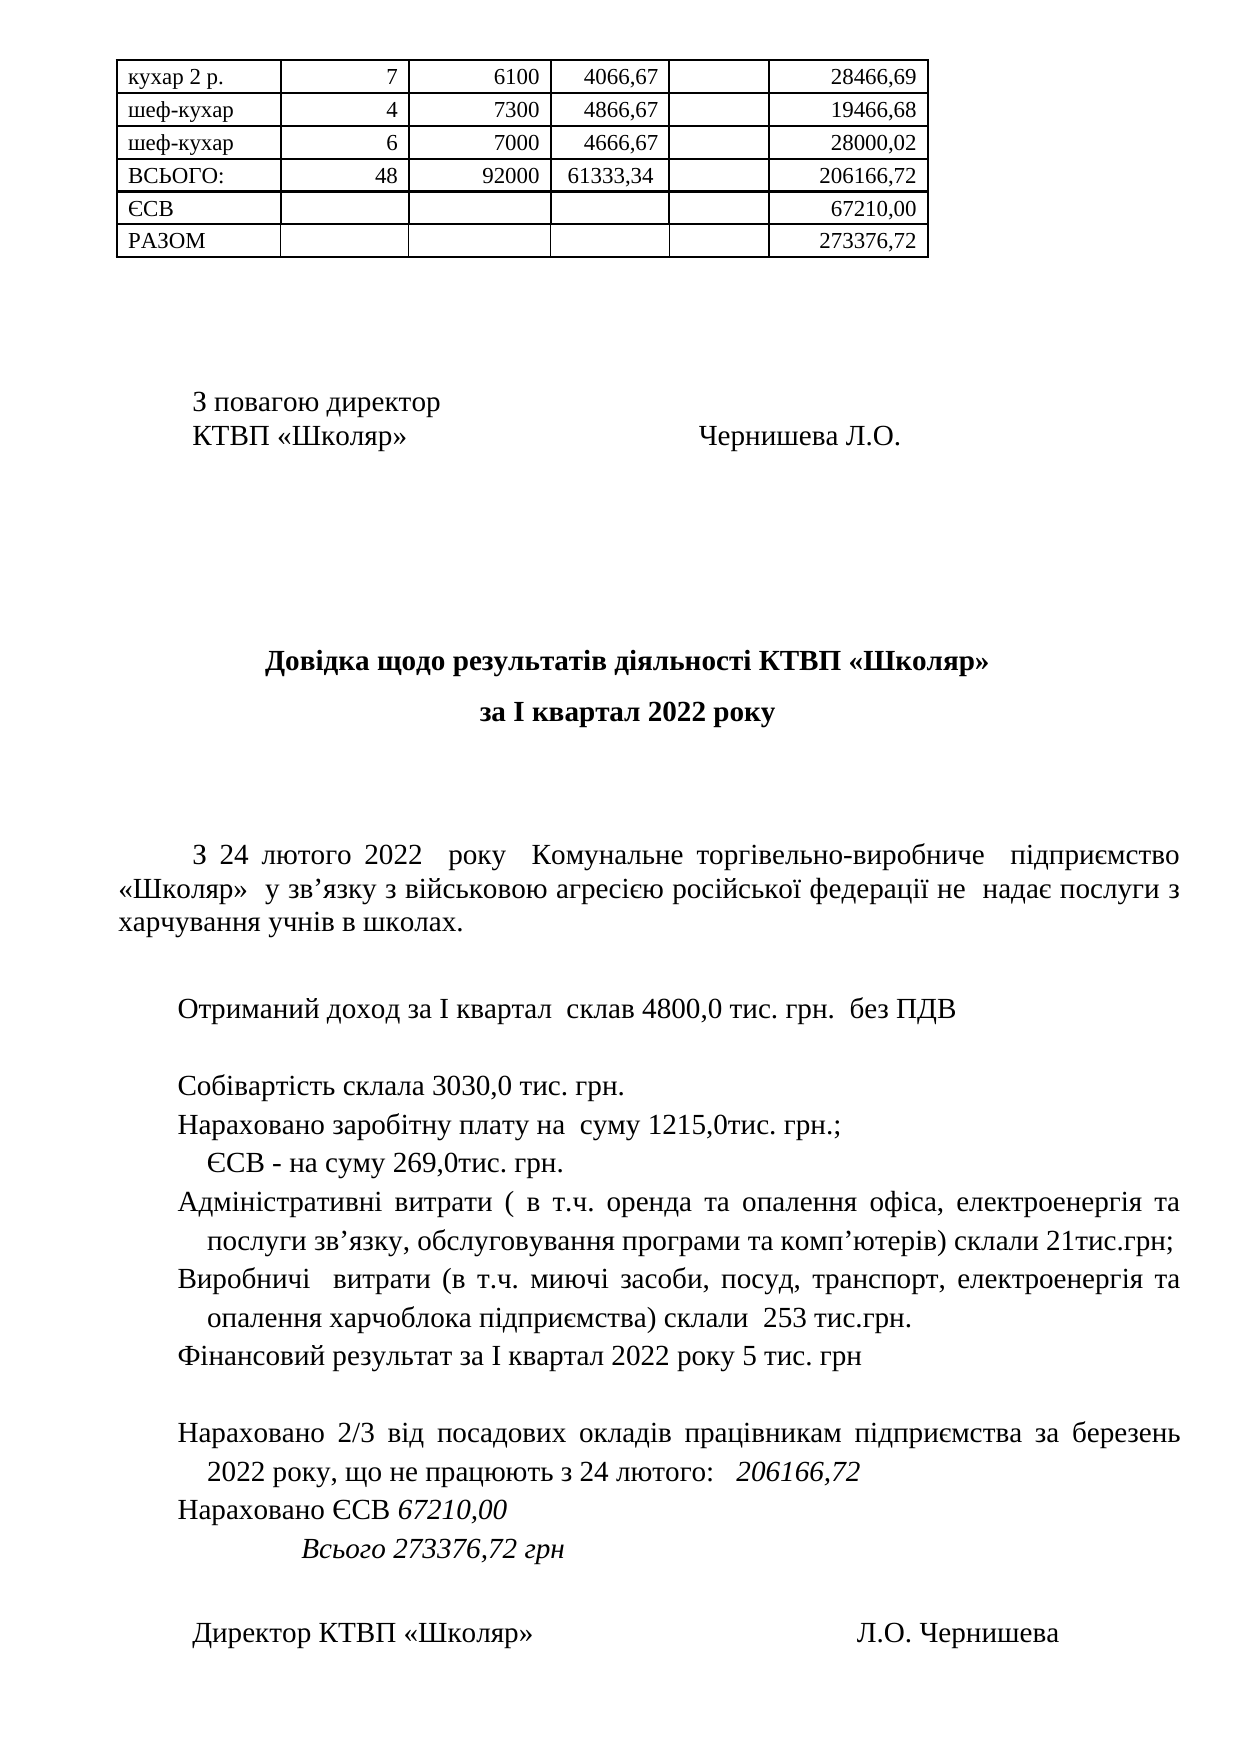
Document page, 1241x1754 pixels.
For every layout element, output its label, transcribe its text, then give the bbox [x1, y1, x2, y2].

table_cell 48 [282, 160, 408, 190]
table_cell 6 [282, 127, 408, 157]
table_cell [670, 225, 768, 256]
text Адміністративні витрати ( в т.ч. оренда та опалення офіса, електроенергія та послуги зв’язку, обслуговування програми та комп’ютерів) склали 21тис.грн; [177, 1184, 1181, 1256]
text З повагою директор [118, 384, 1181, 418]
text З 24 лютого 2022 року Комунальне торгівельно-виробниче підприємство «Школяр» у зв’язку з військовою агресією російської федерації не надає послуги з харчування учнів в школах. [118, 837, 1181, 938]
text Нараховано заробітну плату на суму 1215,0тис. грн.; [118, 1107, 1181, 1141]
table_cell [670, 61, 768, 92]
text Всього 273376,72 грн [118, 1531, 1181, 1564]
table_cell 28466,69 [770, 61, 927, 92]
table_cell [551, 225, 669, 256]
table_cell 67210,00 [770, 193, 927, 223]
table_cell 7000 [410, 127, 550, 157]
table_cell кухар 2 р. [118, 61, 280, 92]
table_cell 19466,68 [770, 94, 927, 125]
table_cell 92000 [410, 160, 550, 190]
table_cell [282, 193, 408, 223]
table_cell 4 [282, 94, 408, 125]
table_cell 273376,72 [770, 225, 927, 256]
text Нараховано 2/3 від посадових окладів працівникам підприємства за березень 2022 року, що не працюють з 24 лютого: 206166,72 [177, 1415, 1181, 1487]
table_cell РАЗОМ [118, 225, 280, 256]
table_cell 206166,72 [770, 160, 927, 190]
table_cell [670, 193, 768, 223]
table_cell шеф-кухар [118, 127, 280, 157]
text Нараховано ЄСВ 67210,00 [118, 1492, 1181, 1526]
table_cell [409, 225, 550, 256]
table_cell [670, 94, 768, 125]
table_cell [670, 127, 768, 157]
table_cell 28000,02 [770, 127, 927, 157]
text Фінансовий результат за І квартал 2022 року 5 тис. грн [118, 1338, 1181, 1372]
table_cell [670, 160, 768, 190]
table_cell [281, 225, 408, 256]
table_cell 7 [282, 61, 408, 92]
table_cell 61333,34 [552, 160, 668, 190]
text за І квартал 2022 року [74, 694, 1181, 728]
table_cell 4066,67 [552, 61, 668, 92]
table_cell 4666,67 [552, 127, 668, 157]
table_cell шеф-кухар [118, 94, 280, 125]
table_cell ЄСВ [118, 193, 280, 223]
text Виробничі витрати (в т.ч. миючі засоби, посуд, транспорт, електроенергія та опалення харчоблока підприємства) склали 253 тис.грн. [177, 1261, 1181, 1333]
table_cell [552, 193, 668, 223]
table_cell ВСЬОГО: [118, 160, 280, 190]
table_cell 6100 [410, 61, 550, 92]
table_cell 4866,67 [552, 94, 668, 125]
text Собівартість склала 3030,0 тис. грн. [118, 1068, 1181, 1102]
text ЄСВ - на суму 269,0тис. грн. [192, 1146, 1181, 1179]
text Директор КТВП «Школяр» Л.О. Чернишева [118, 1616, 1181, 1649]
text Довідка щодо результатів діяльності КТВП «Школяр» [74, 643, 1181, 677]
table_cell 7300 [410, 94, 550, 125]
table_cell [410, 193, 550, 223]
text КТВП «Школяр» Чернишева Л.О. [118, 418, 1181, 452]
text Отриманий доход за І квартал склав 4800,0 тис. грн. без ПДВ [118, 991, 1181, 1025]
